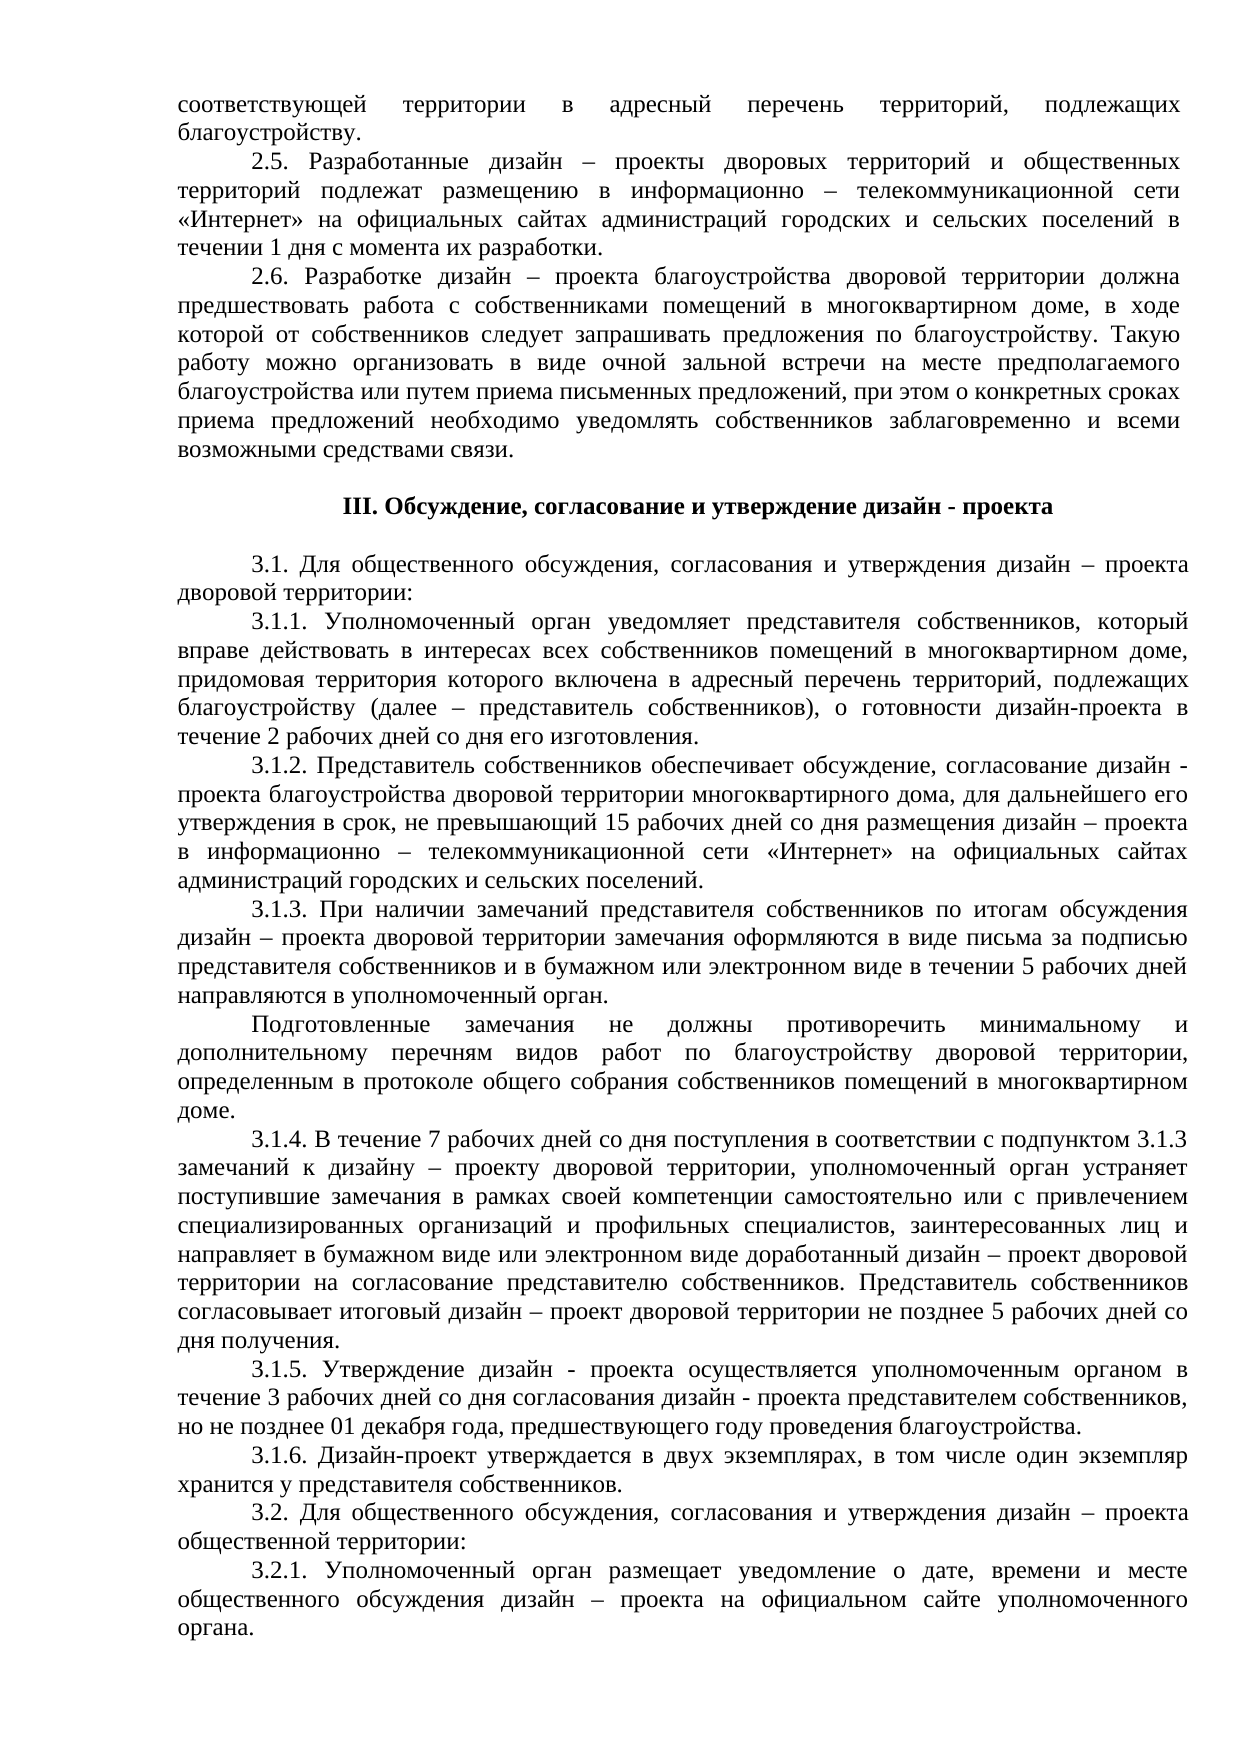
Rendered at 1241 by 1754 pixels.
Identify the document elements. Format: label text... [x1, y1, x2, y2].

text 3.1.6. Дизайн-проект утверждается в двух экземплярах, в том числе один экземпляр хранится у представителя собственников. [177, 1440, 1189, 1497]
text 3.1.1. Уполномоченный орган уведомляет представителя собственников, который вправе действовать в интересах всех собственников помещений в многоквартирном доме, придомовая территория которого включена в адресный перечень территорий, подлежащих благоустройству (далее – представитель собственников), о готовности дизайн-проекта в течение 2 рабочих дней со дня его изготовления. [177, 606, 1189, 750]
text III. Обсуждение, согласование и утверждение дизайн - проекта [215, 491, 1181, 520]
text 2.6. Разработке дизайн – проекта благоустройства дворовой территории должна предшествовать работа с собственниками помещений в многоквартирном доме, в ходе которой от собственников следует запрашивать предложения по благоустройству. Такую работу можно организовать в виде очной зальной встречи на месте предполагаемого благоустройства или путем приема письменных предложений, при этом о конкретных сроках приема предложений необходимо уведомлять собственников заблаговременно и всеми возможными средствами связи. [177, 261, 1181, 462]
text 3.1.2. Представитель собственников обеспечивает обсуждение, согласование дизайн - проекта благоустройства дворовой территории многоквартирного дома, для дальнейшего его утверждения в срок, не превышающий 15 рабочих дней со дня размещения дизайн – проекта в информационно – телекоммуникационной сети «Интернет» на официальных сайтах администраций городских и сельских поселений. [177, 750, 1189, 894]
text Подготовленные замечания не должны противоречить минимальному и дополнительному перечням видов работ по благоустройству дворовой территории, определенным в протоколе общего собрания собственников помещений в многоквартирном доме. [177, 1009, 1189, 1124]
text 2.5. Разработанные дизайн – проекты дворовых территорий и общественных территорий подлежат размещению в информационно – телекоммуникационной сети «Интернет» на официальных сайтах администраций городских и сельских поселений в течении 1 дня с момента их разработки. [177, 146, 1181, 261]
text 3.1.4. В течение 7 рабочих дней со дня поступления в соответствии с подпунктом 3.1.3 замечаний к дизайну – проекту дворовой территории, уполномоченный орган устраняет поступившие замечания в рамках своей компетенции самостоятельно или с привлечением специализированных организаций и профильных специалистов, заинтересованных лиц и направляет в бумажном виде или электронном виде доработанный дизайн – проект дворовой территории на согласование представителю собственников. Представитель собственников согласовывает итоговый дизайн – проект дворовой территории не позднее 5 рабочих дней со дня получения. [177, 1124, 1189, 1354]
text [177, 89, 1181, 146]
text 3.2.1. Уполномоченный орган размещает уведомление о дате, времени и месте общественного обсуждения дизайн – проекта на официальном сайте уполномоченного органа. [177, 1555, 1189, 1641]
text 3.1. Для общественного обсуждения, согласования и утверждения дизайн – проекта дворовой территории: [177, 549, 1189, 606]
text 3.1.5. Утверждение дизайн - проекта осуществляется уполномоченным органом в течение 3 рабочих дней со дня согласования дизайн - проекта представителем собственников, но не позднее 01 декабря года, предшествующего году проведения благоустройства. [177, 1354, 1189, 1440]
text 3.1.3. При наличии замечаний представителя собственников по итогам обсуждения дизайн – проекта дворовой территории замечания оформляются в виде письма за подписью представителя собственников и в бумажном или электронном виде в течении 5 рабочих дней направляются в уполномоченный орган. [177, 894, 1189, 1009]
text 3.2. Для общественного обсуждения, согласования и утверждения дизайн – проекта общественной территории: [177, 1497, 1189, 1555]
